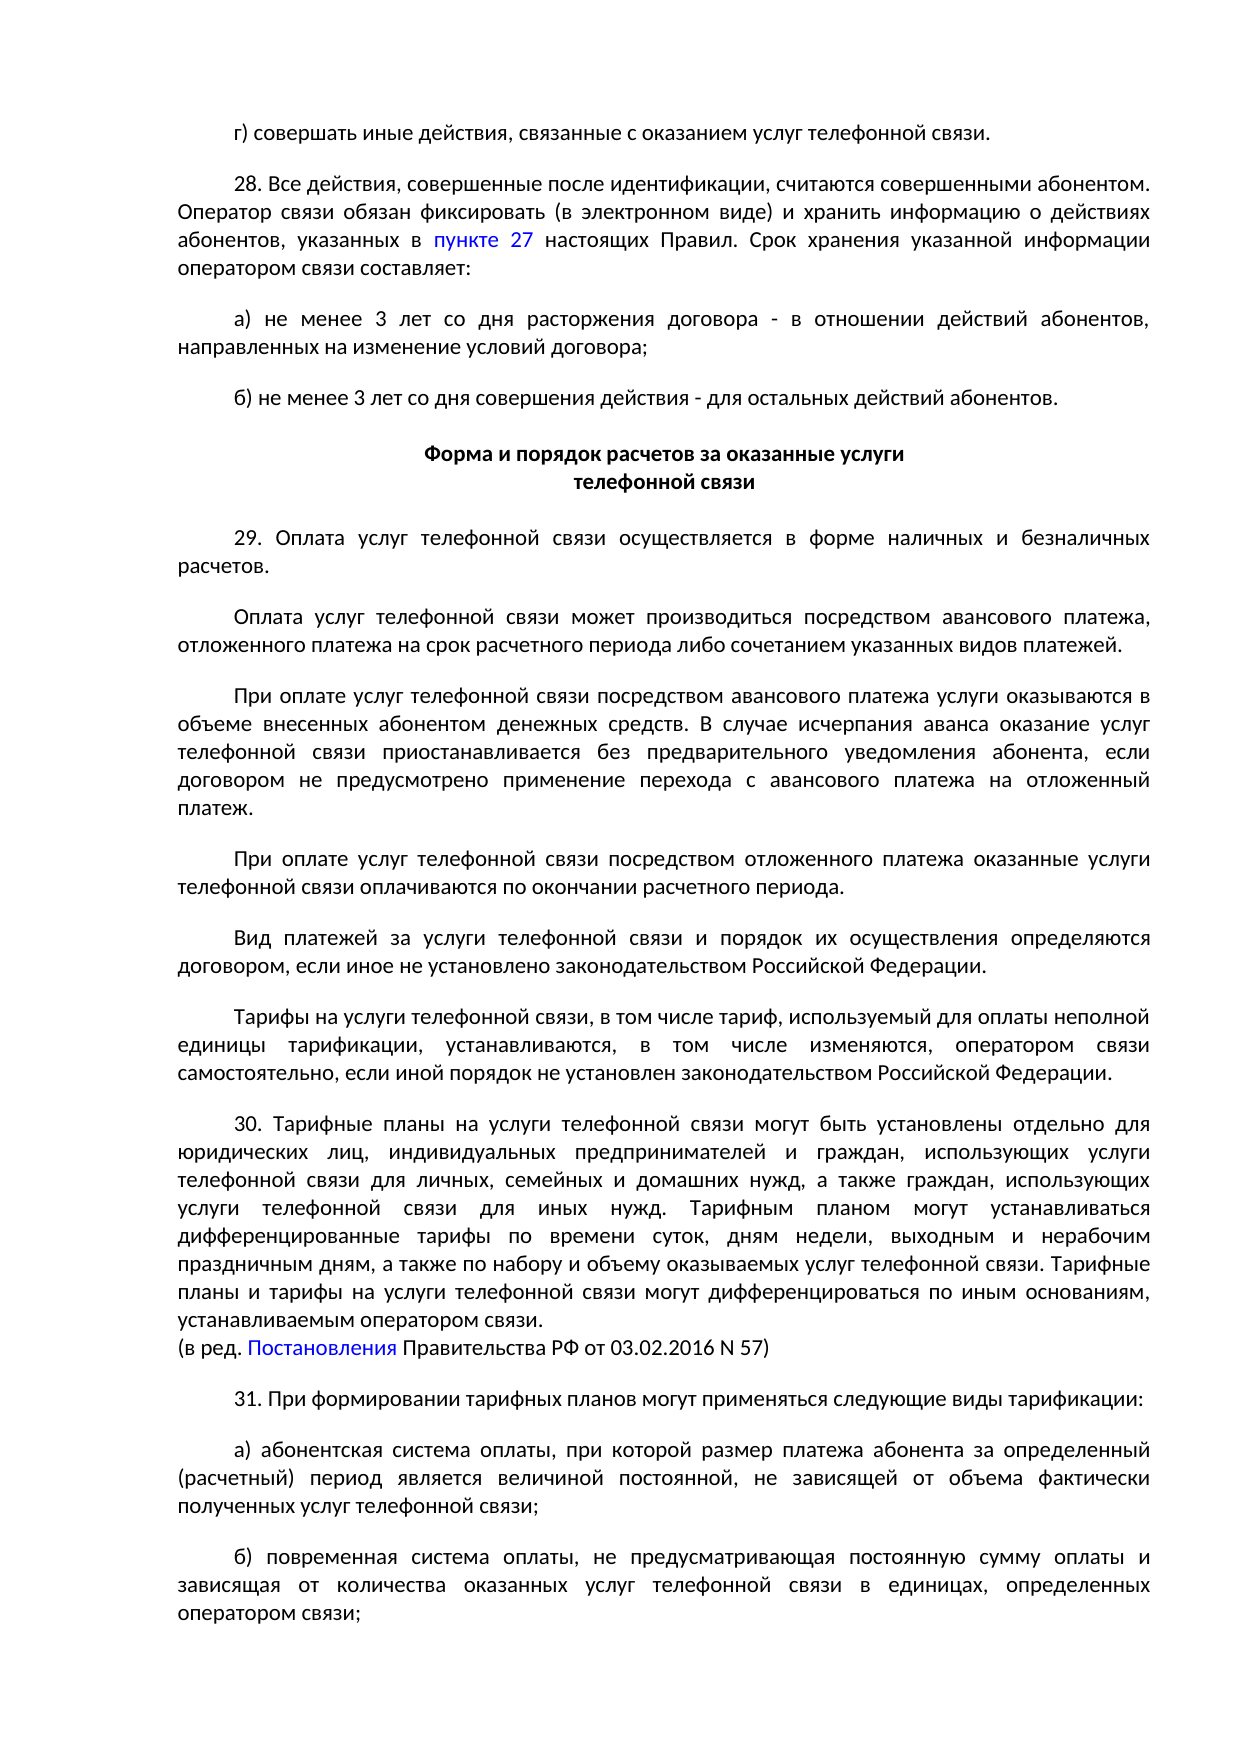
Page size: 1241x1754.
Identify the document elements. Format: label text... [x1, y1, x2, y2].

title телефонной связи [177, 467, 1152, 495]
text (в ред. Постановления Правительства РФ от 03.02.2016 N 57) [177, 1333, 1152, 1361]
text Оплата услуг телефонной связи может производиться посредством авансового платежа, отложенного платежа на срок расчетного периода либо сочетанием указанных видов платежей. [177, 602, 1152, 658]
text При оплате услуг телефонной связи посредством авансового платежа услуги оказываются в объеме внесенных абонентом денежных средств. В случае исчерпания аванса оказание услуг телефонной связи приостанавливается без предварительного уведомления абонента, если договором не предусмотрено применение перехода с авансового платежа на отложенный платеж. [177, 681, 1152, 821]
text Вид платежей за услуги телефонной связи и порядок их осуществления определяются договором, если иное не установлено законодательством Российской Федерации. [177, 923, 1152, 979]
text Тарифы на услуги телефонной связи, в том числе тариф, используемый для оплаты неполной единицы тарификации, устанавливаются, в том числе изменяются, оператором связи самостоятельно, если иной порядок не установлен законодательством Российской Федерации. [177, 1002, 1152, 1086]
text 28. Все действия, совершенные после идентификации, считаются совершенными абонентом. Оператор связи обязан фиксировать (в электронном виде) и хранить информацию о действиях абонентов, указанных в пункте 27 настоящих Правил. Срок хранения указанной информации оператором связи составляет: [177, 169, 1152, 281]
text 29. Оплата услуг телефонной связи осуществляется в форме наличных и безналичных расчетов. [177, 523, 1152, 579]
text г) совершать иные действия, связанные с оказанием услуг телефонной связи. [177, 118, 1152, 146]
text б) повременная система оплаты, не предусматривающая постоянную сумму оплаты и зависящая от количества оказанных услуг телефонной связи в единицах, определенных оператором связи; [177, 1542, 1152, 1626]
text б) не менее 3 лет со дня совершения действия - для остальных действий абонентов. [177, 383, 1152, 411]
text 30. Тарифные планы на услуги телефонной связи могут быть установлены отдельно для юридических лиц, индивидуальных предпринимателей и граждан, использующих услуги телефонной связи для личных, семейных и домашних нужд, а также граждан, использующих услуги телефонной связи для иных нужд. Тарифным планом могут устанавливаться дифференцированные тарифы по времени суток, дням недели, выходным и нерабочим праздничным дням, а также по набору и объему оказываемых услуг телефонной связи. Тарифные планы и тарифы на услуги телефонной связи могут дифференцироваться по иным основаниям, устанавливаемым оператором связи. [177, 1109, 1152, 1333]
text а) не менее 3 лет со дня расторжения договора - в отношении действий абонентов, направленных на изменение условий договора; [177, 304, 1152, 360]
title Форма и порядок расчетов за оказанные услуги [177, 439, 1152, 467]
text а) абонентская система оплаты, при которой размер платежа абонента за определенный (расчетный) период является величиной постоянной, не зависящей от объема фактически полученных услуг телефонной связи; [177, 1435, 1152, 1519]
text При оплате услуг телефонной связи посредством отложенного платежа оказанные услуги телефонной связи оплачиваются по окончании расчетного периода. [177, 844, 1152, 900]
text 31. При формировании тарифных планов могут применяться следующие виды тарификации: [177, 1384, 1152, 1412]
